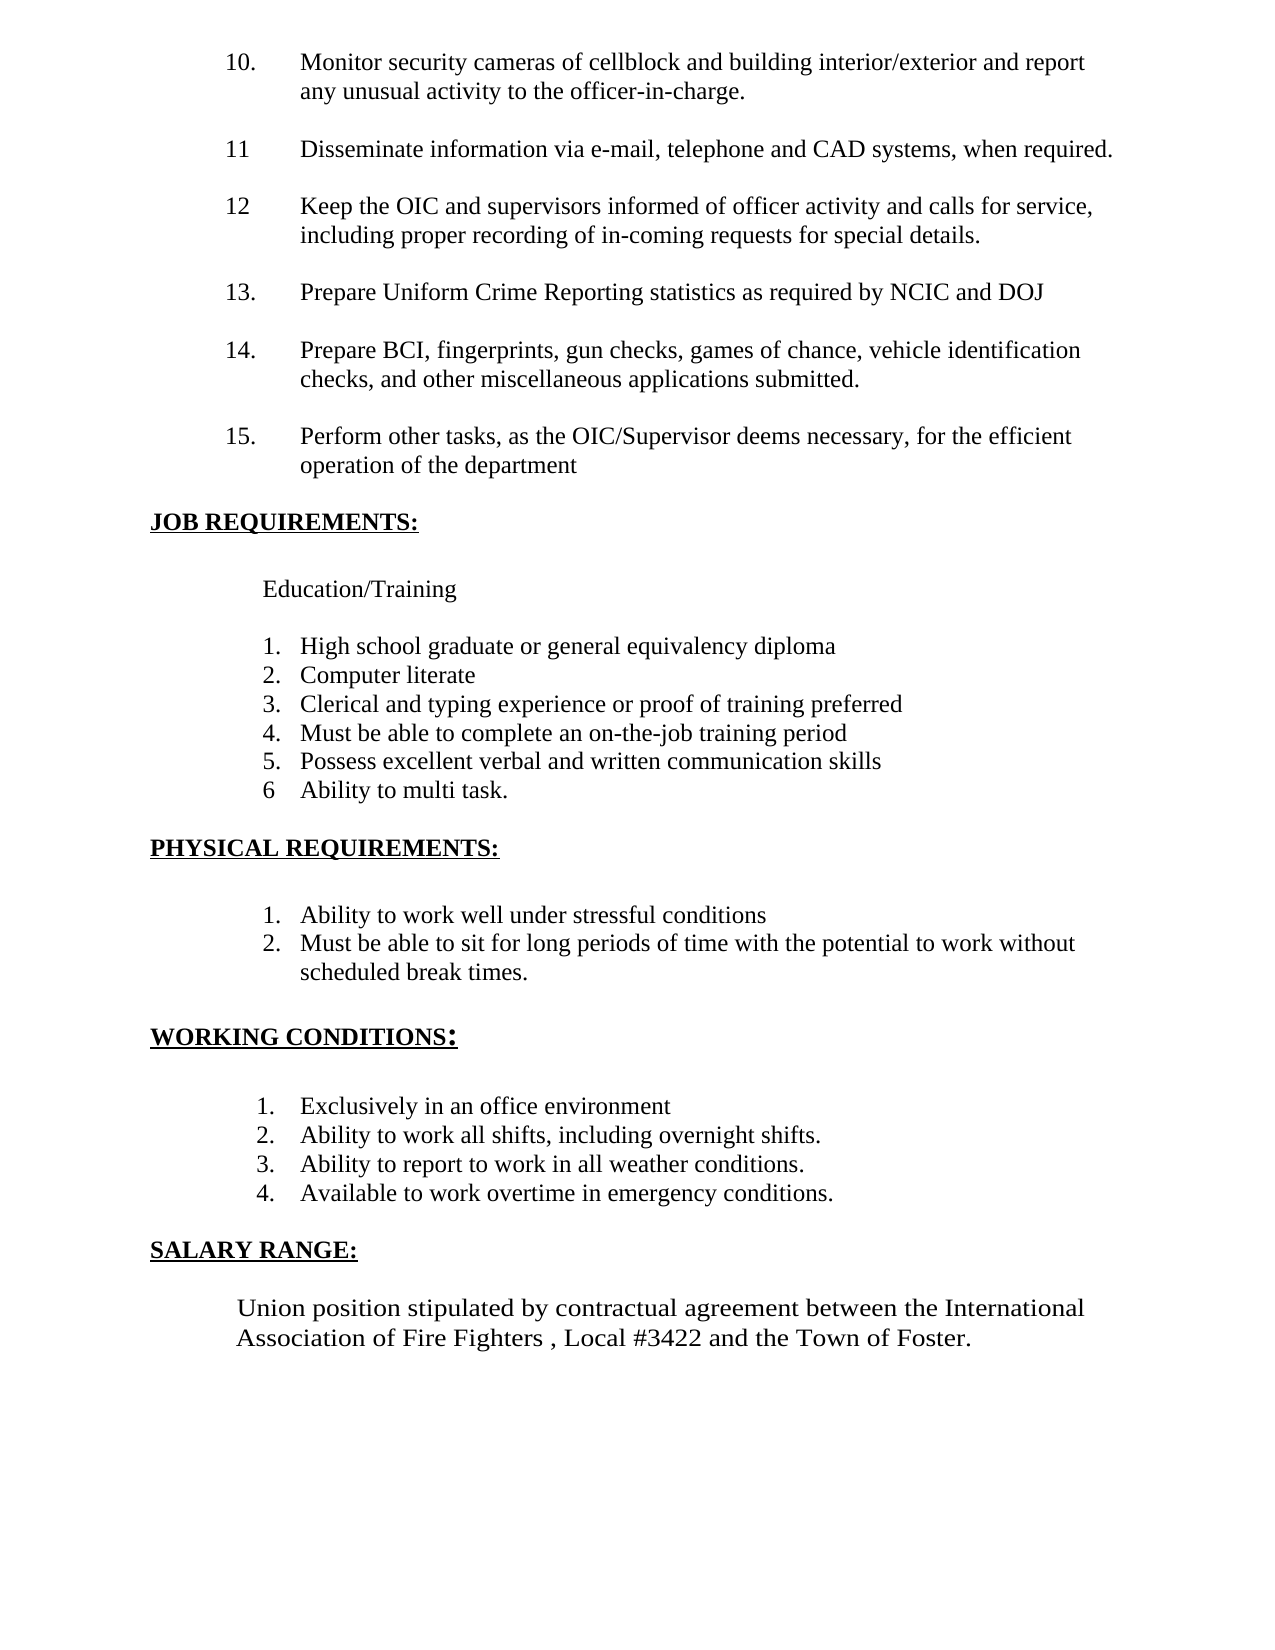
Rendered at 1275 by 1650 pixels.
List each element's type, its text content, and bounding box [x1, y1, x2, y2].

text 12 Keep the OIC and supervisors informed of officer activity and calls for service, including proper recording of in-coming requests for special details. [225, 191, 1125, 249]
list Must be able to sit for long periods of time with the potential to work without scheduled break times. [262, 928, 1125, 986]
text 3. Clerical and typing experience or proof of training preferred [262, 689, 1125, 718]
list Ability to work well under stressful conditions [262, 900, 1125, 928]
text 15. Perform other tasks, as the OIC/Supervisor deems necessary, for the efficient operation of the department [225, 421, 1125, 479]
text 1. Exclusively in an office environment [150, 1091, 1125, 1120]
text 11 Disseminate information via e-mail, telephone and CAD systems, when required. [225, 134, 1125, 162]
text 2. Ability to work all shifts, including overnight shifts. [150, 1120, 1125, 1149]
list Education/Training [262, 574, 1125, 603]
text JOB REQUIREMENTS: [150, 507, 1125, 536]
text 14. Prepare BCI, fingerprints, gun checks, games of chance, vehicle identification checks, and other miscellaneous applications submitted. [225, 335, 1125, 392]
text 13. Prepare Uniform Crime Reporting statistics as required by NCIC and DOJ [225, 277, 1125, 306]
text 4. Available to work overtime in emergency conditions. [150, 1178, 1125, 1206]
text 6 Ability to multi task. [262, 775, 1125, 804]
text 2. Computer literate [262, 660, 1125, 689]
text 3. Ability to report to work in all weather conditions. [150, 1149, 1125, 1178]
text Union position stipulated by contractual agreement between the International Association of Fire Fighters , Local #3422 and the Town of Foster. [236, 1293, 1125, 1352]
text 10. Monitor security cameras of cellblock and building interior/exterior and report any unusual activity to the officer-in-charge. [225, 47, 1125, 105]
text 4. Must be able to complete an on-the-job training period [262, 718, 1125, 746]
text WORKING CONDITIONS: [150, 1015, 1125, 1053]
text 1. High school graduate or general equivalency diploma [262, 631, 1125, 660]
text PHYSICAL REQUIREMENTS: [150, 833, 1125, 861]
text 5. Possess excellent verbal and written communication skills [262, 746, 1125, 775]
text SALARY RANGE: [150, 1235, 1125, 1264]
